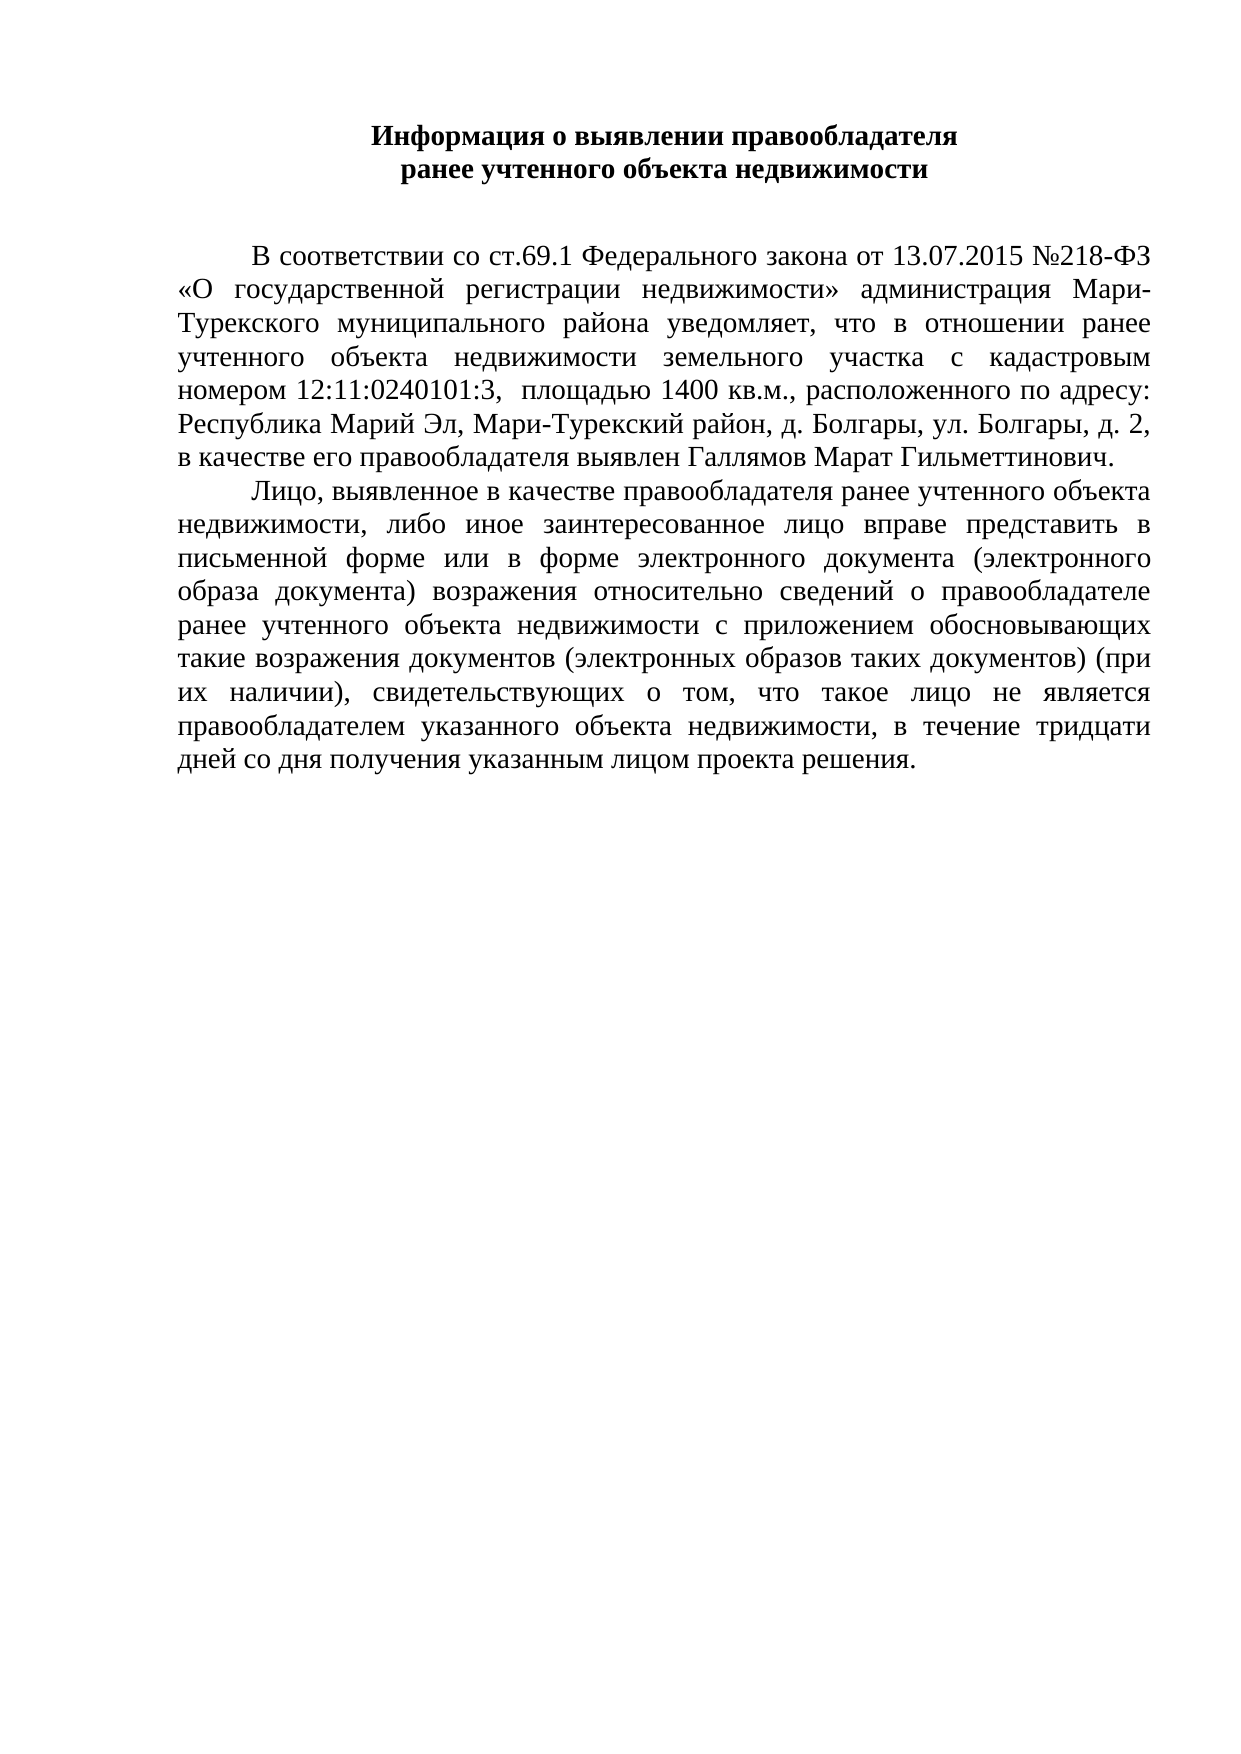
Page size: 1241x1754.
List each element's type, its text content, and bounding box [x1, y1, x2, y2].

text Лицо, выявленное в качестве правообладателя ранее учтенного объекта недвижимости, либо иное заинтересованное лицо вправе представить в письменной форме или в форме электронного документа (электронного образа документа) возражения относительно сведений о правообладателе ранее учтенного объекта недвижимости с приложением обосновывающих такие возражения документов (электронных образов таких документов) (при их наличии), свидетельствующих о том, что такое лицо не является правообладателем указанного объекта недвижимости, в течение тридцати дней со дня получения указанным лицом проекта решения. [177, 473, 1152, 775]
text ранее учтенного объекта недвижимости [177, 152, 1152, 185]
text В соответствии со ст.69.1 Федерального закона от 13.07.2015 №218-ФЗ «О государственной регистрации недвижимости» администрация Мари-Турекского муниципального района уведомляет, что в отношении ранее учтенного объекта недвижимости земельного участка с кадастровым номером 12:11:0240101:3, площадью 1400 кв.м., расположенного по адресу: Республика Марий Эл, Мари-Турекский район, д. Болгары, ул. Болгары, д. 2, в качестве его правообладателя выявлен Галлямов Марат Гильметтинович. [177, 238, 1152, 473]
text Информация о выявлении правообладателя [177, 118, 1152, 152]
